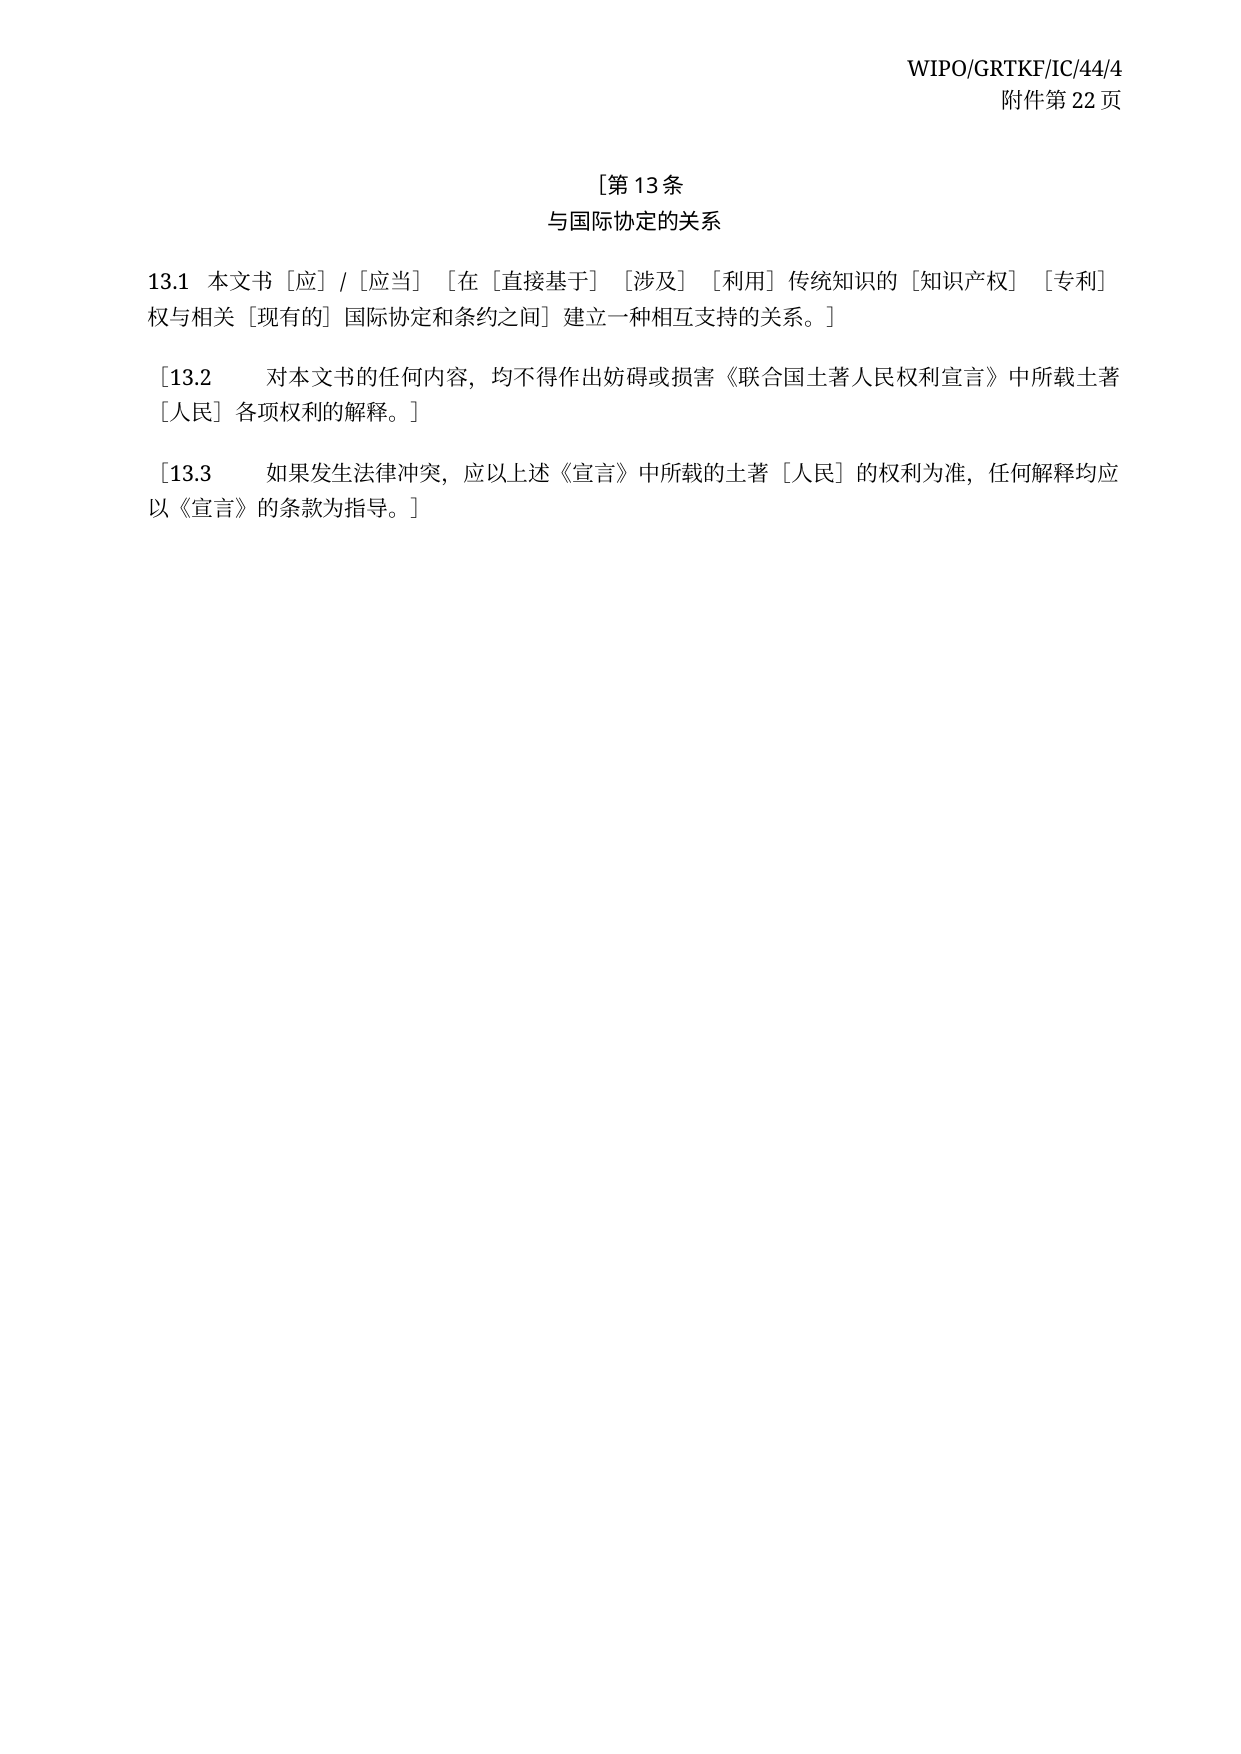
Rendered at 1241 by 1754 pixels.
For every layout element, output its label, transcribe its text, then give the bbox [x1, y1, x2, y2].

text 13.1 本文书［应］/［应当］［在［直接基于］［涉及］［利用］传统知识的［知识产权］［专利］权与相关［现有的］国际协定和条约之间］建立一种相互支持的关系。］ [148, 260, 1122, 331]
text ［13.2 对本文书的任何内容，均不得作出妨碍或损害《联合国土著人民权利宣言》中所载土著［人民］各项权利的解释。］ [148, 356, 1122, 427]
text ［第13条 与国际协定的关系 [148, 164, 1122, 235]
text ［13.3 如果发生法律冲突，应以上述《宣言》中所载的土著［人民］的权利为准，任何解释均应以《宣言》的条款为指导。］ [148, 452, 1122, 523]
